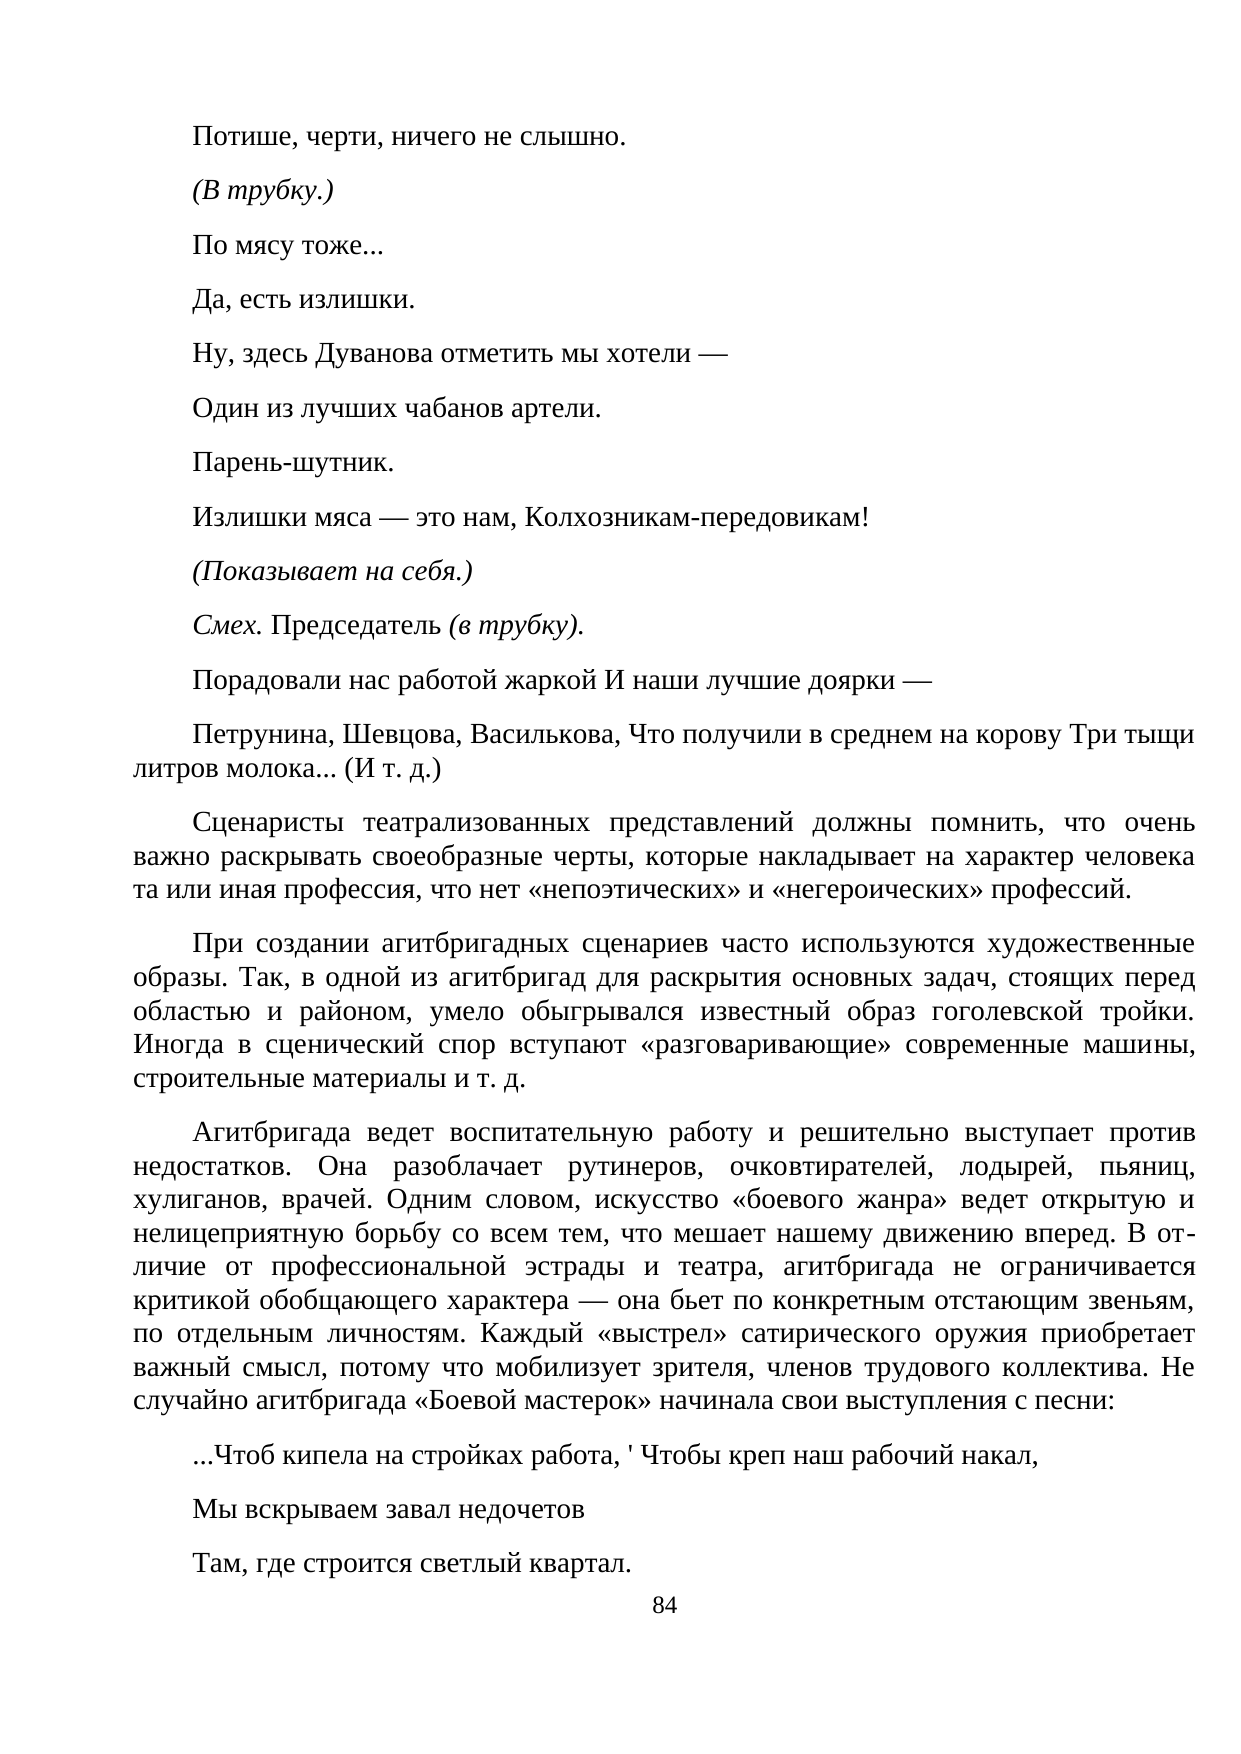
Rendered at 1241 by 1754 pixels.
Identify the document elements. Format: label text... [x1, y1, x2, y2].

text Ну, здесь Дуванова отметить мы хотели — [133, 336, 1196, 369]
text ...Чтоб кипела на стройках работа, ' Чтобы креп наш рабочий накал, [133, 1437, 1196, 1470]
text Потише, черти, ничего не слышно. [133, 118, 1196, 152]
text При создании агитбригадных сценариев часто используются художественные образы. Так, в одной из агитбригад для раскрытия основных задач, стоящих перед областью и районом, умело обыгрывался известный образ гоголевской тройки. Иногда в сценический спор вступают «разговаривающие» современные машины, строительные материалы и т. д. [133, 926, 1196, 1093]
text Да, есть излишки. [133, 281, 1196, 315]
text Порадовали нас работой жаркой И наши лучшие доярки — [133, 662, 1196, 695]
text Агитбригада ведет воспитательную работу и решительно выступает против недостатков. Она разоблачает рутинеров, очковтирателей, лодырей, пьяниц, хулиганов, врачей. Одним словом, искусство «боевого жанра» ведет открытую и нелицеприятную борьбу со всем тем, что мешает нашему движению вперед. В отличие от профессиональной эстрады и театра, агитбригада не ограничивается критикой обобщающего характера — она бьет по конкретным отстающим звеньям, по отдельным личностям. Каждый «выстрел» сатирического оружия приобретает важный смысл, потому что мобилизует зрителя, членов трудового коллектива. Не случайно агитбригада «Боевой мастерок» начинала свои выступления с песни: [133, 1114, 1196, 1416]
text (Показывает на себя.) [133, 553, 1196, 587]
text Там, где строится светлый квартал. [133, 1546, 1196, 1579]
text Излишки мяса — это нам, Колхозникам-передовикам! [133, 499, 1196, 532]
text Сценаристы театрализованных представлений должны помнить, что очень важно раскрывать своеобразные черты, которые накладывает на характер человека та или иная профессия, что нет «непоэтических» и «негероических» профессий. [133, 804, 1196, 905]
text По мясу тоже... [133, 227, 1196, 260]
text Смех. Председатель (в трубку). [133, 607, 1196, 641]
text Петрунина, Шевцова, Василькова, Что получили в среднем на корову Три тыщи литров молока... (И т. д.) [133, 716, 1196, 783]
text Мы вскрываем завал недочетов [133, 1491, 1196, 1525]
text (В трубку.) [133, 172, 1196, 206]
text Один из лучших чабанов артели. [133, 390, 1196, 423]
text Парень-шутник. [133, 444, 1196, 478]
